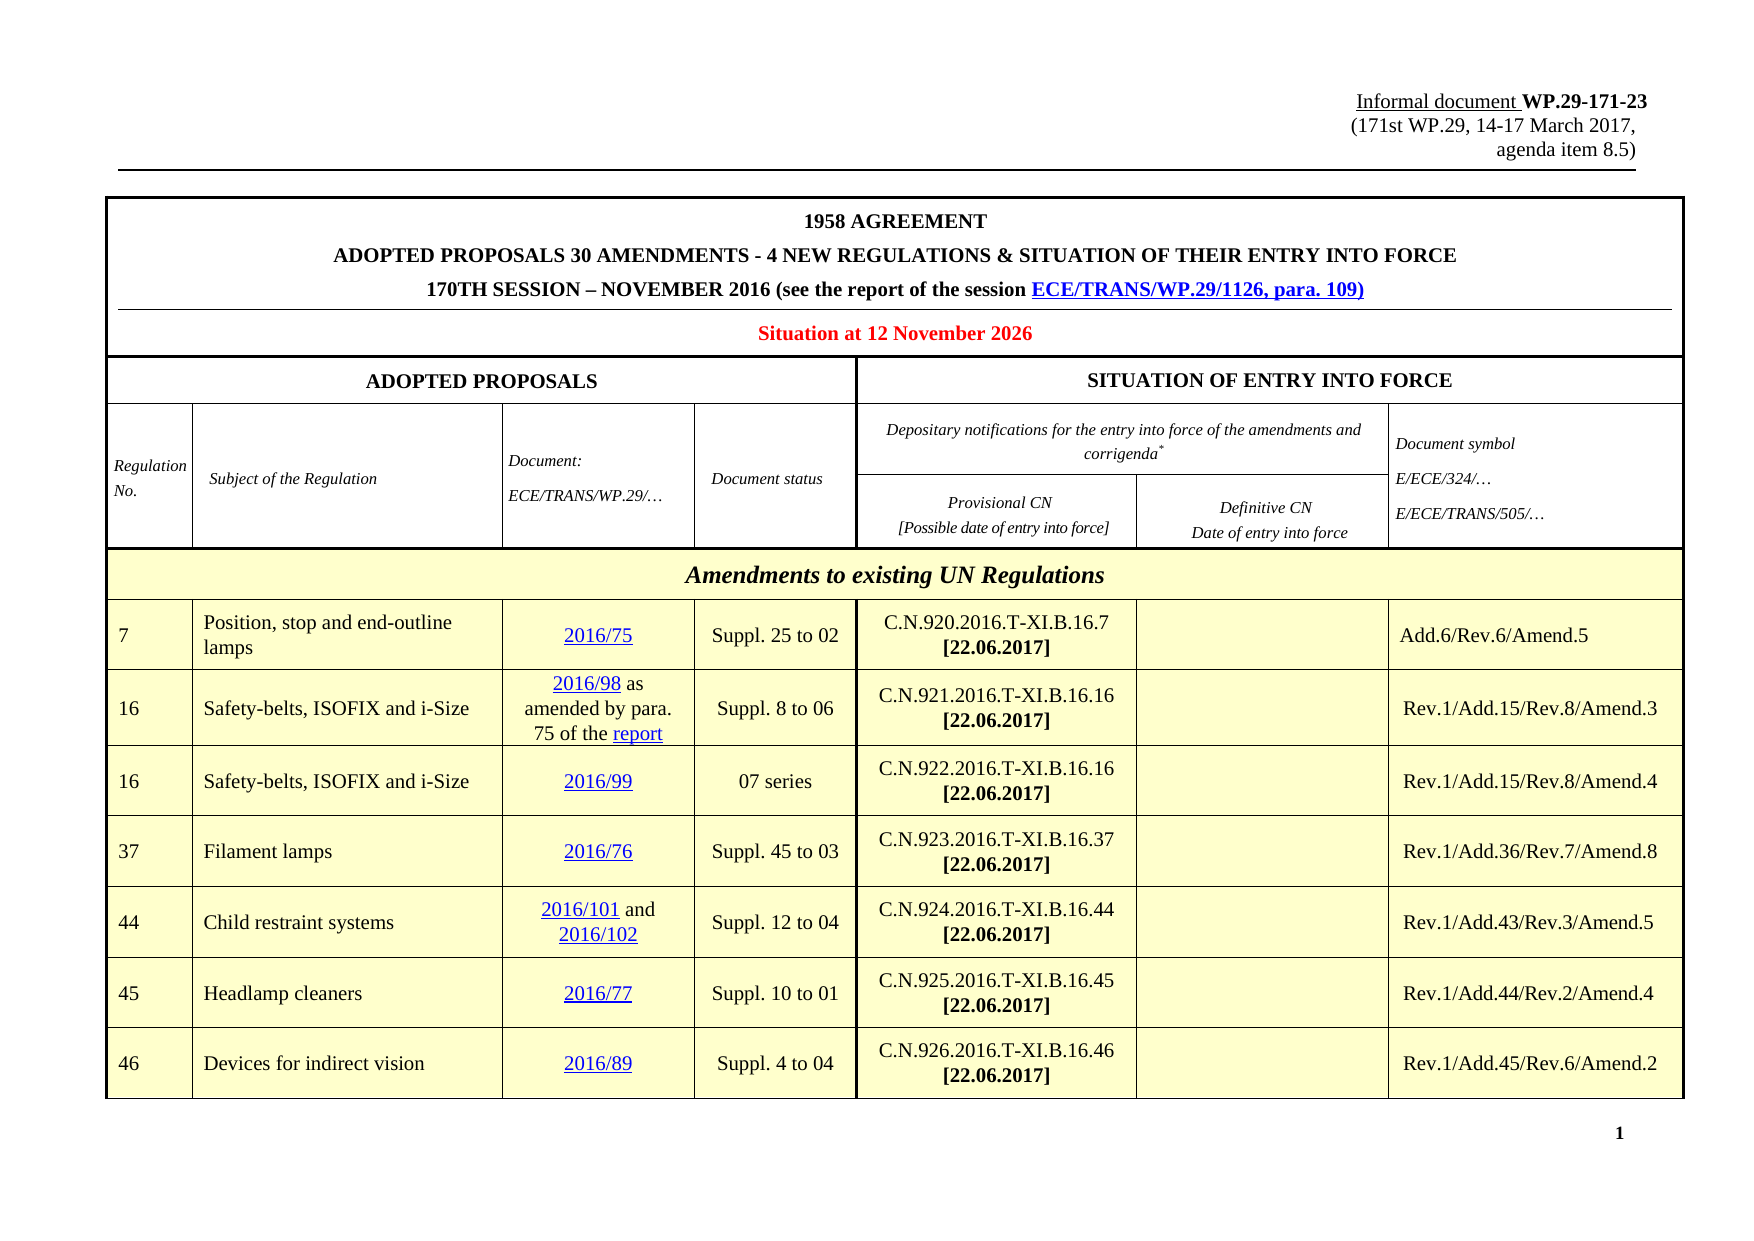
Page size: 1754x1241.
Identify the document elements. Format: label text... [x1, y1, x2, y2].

table_cell Suppl. 25 to 02 [695, 600, 855, 669]
table_cell Devices for indirect vision [193, 1028, 502, 1097]
table_cell Suppl. 10 to 01 [695, 958, 855, 1027]
table_cell 2016/76 [503, 816, 694, 886]
table_cell Rev.1/Add.43/Rev.3/Amend.5 [1389, 887, 1682, 956]
table_cell 16 [108, 670, 192, 745]
table_cell Suppl. 45 to 03 [695, 816, 855, 886]
table_cell C.N.924.2016.T-XI.B.16.44 [22.06.2017] [858, 887, 1136, 956]
table_cell Situation of entry into force [858, 358, 1682, 403]
table_cell 7 [108, 600, 192, 669]
table_cell 2016/75 [503, 600, 694, 669]
table_cell Headlamp cleaners [193, 958, 502, 1027]
table_cell 45 [108, 958, 192, 1027]
table_cell 46 [108, 1028, 192, 1097]
table_cell 2016/77 [503, 958, 694, 1027]
table_cell [1137, 958, 1388, 1027]
table_cell Definitive CN Date of entry into force [1137, 475, 1388, 547]
table_cell [1137, 670, 1388, 745]
table_cell 2016/98 as amended by para. 75 of the report [503, 670, 694, 745]
table_cell Rev.1/Add.45/Rev.6/Amend.2 [1389, 1028, 1682, 1097]
table_header 1958 Agreement adopted proposals 30 Amendments - 4 new RegulationS & situation of their entry into force 170th session – NOVEMBER 2016 (see the report of the session ECE/TRANS/WP.29/1126, para. 109) Situation at 10 March 2017 [108, 199, 1682, 355]
table_cell Rev.1/Add.15/Rev.8/Amend.4 [1389, 746, 1682, 815]
table_cell 2016/101 and 2016/102 [503, 887, 694, 956]
table_cell [1137, 816, 1388, 886]
table_cell [1137, 1028, 1388, 1097]
table_cell 2016/99 [503, 746, 694, 815]
table_cell [1137, 746, 1388, 815]
table_cell Safety-belts, ISOFIX and i-Size [193, 746, 502, 815]
table_cell Adopted proposals [108, 358, 855, 403]
table_cell Subject of the Regulation [193, 404, 502, 547]
table_cell C.N.920.2016.T-XI.B.16.7 [22.06.2017] [858, 600, 1136, 669]
table_cell [1137, 887, 1388, 956]
table_cell Provisional CN [Possible date of entry into force] [858, 475, 1136, 547]
table_cell Child restraint systems [193, 887, 502, 956]
table_cell Rev.1/Add.36/Rev.7/Amend.8 [1389, 816, 1682, 886]
table_cell Document status [695, 404, 855, 547]
table_cell Document: ECE/TRANS/WP.29/… [503, 404, 694, 547]
table_cell Depositary notifications for the entry into force of the amendments and corrigenda* [858, 404, 1388, 474]
table_cell [1137, 600, 1388, 669]
table_cell 44 [108, 887, 192, 956]
table_cell Filament lamps [193, 816, 502, 886]
table_cell C.N.921.2016.T-XI.B.16.16 [22.06.2017] [858, 670, 1136, 745]
table_cell 37 [108, 816, 192, 886]
table_cell Rev.1/Add.15/Rev.8/Amend.3 [1389, 670, 1682, 745]
table_cell Suppl. 8 to 06 [695, 670, 855, 745]
table_cell Amendments to existing UN Regulations [108, 550, 1682, 599]
table_cell Safety-belts, ISOFIX and i-Size [193, 670, 502, 745]
table_cell 2016/89 [503, 1028, 694, 1097]
table_cell C.N.925.2016.T-XI.B.16.45 [22.06.2017] [858, 958, 1136, 1027]
table_cell Add.6/Rev.6/Amend.5 [1389, 600, 1682, 669]
table_cell 07 series [695, 746, 855, 815]
table_cell Document symbol E/ECE/324/… E/ECE/TRANS/505/… [1389, 404, 1682, 547]
table_cell Position, stop and end-outline lamps [193, 600, 502, 669]
table_cell Suppl. 12 to 04 [695, 887, 855, 956]
table_cell Rev.1/Add.44/Rev.2/Amend.4 [1389, 958, 1682, 1027]
table_cell Regulation No. [108, 404, 192, 547]
table_cell C.N.926.2016.T-XI.B.16.46 [22.06.2017] [858, 1028, 1136, 1097]
table_cell Suppl. 4 to 04 [695, 1028, 855, 1097]
table_cell C.N.923.2016.T-XI.B.16.37 [22.06.2017] [858, 816, 1136, 886]
table_cell C.N.922.2016.T-XI.B.16.16 [22.06.2017] [858, 746, 1136, 815]
table_cell 16 [108, 746, 192, 815]
